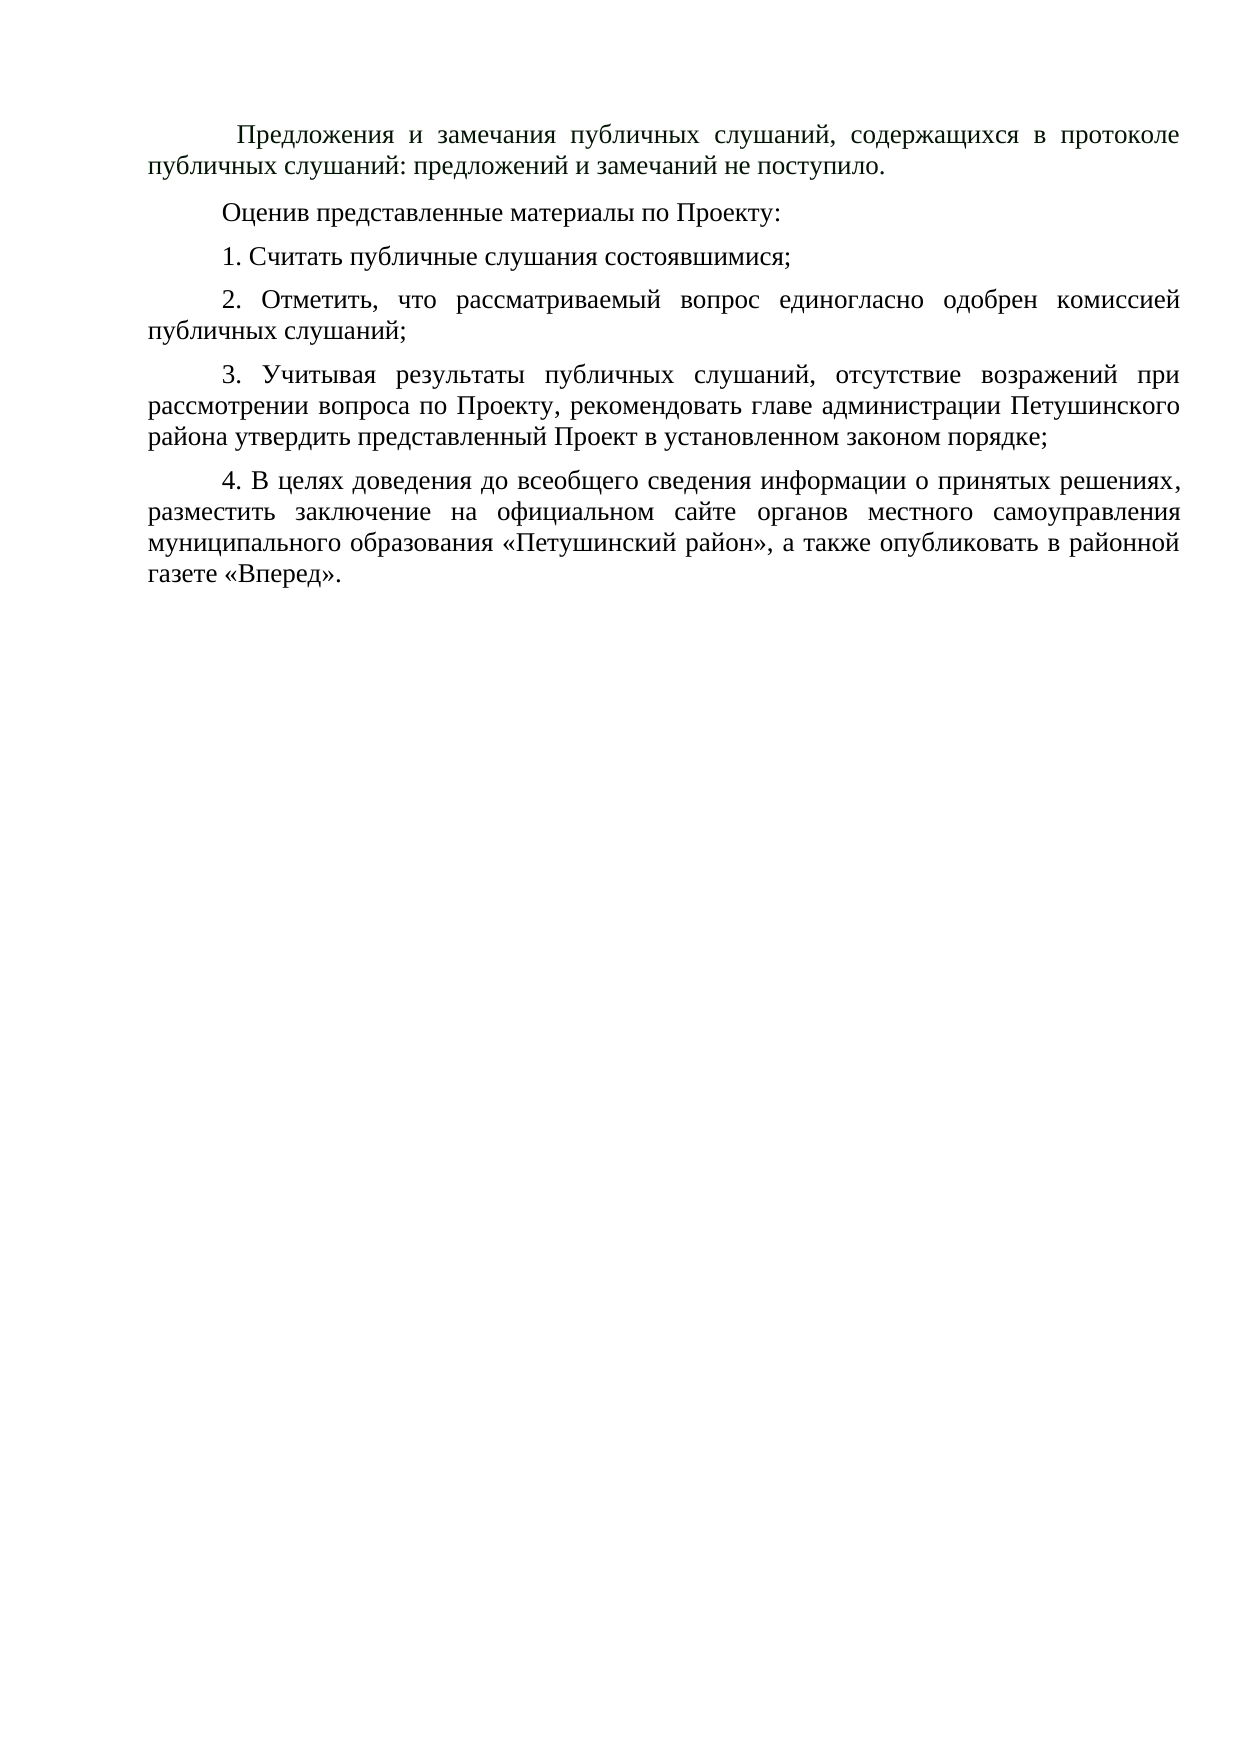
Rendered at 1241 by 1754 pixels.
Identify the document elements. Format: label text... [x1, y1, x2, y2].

text 3. Учитывая результаты публичных слушаний, отсутствие возражений при рассмотрении вопроса по Проекту, рекомендовать главе администрации Петушинского района утвердить представленный Проект в установленном законом порядке; [148, 358, 1181, 452]
text Предложения и замечания публичных слушаний, содержащихся в протоколе публичных слушаний: предложений и замечаний не поступило. [148, 118, 1181, 180]
text 4. В целях доведения до всеобщего сведения информации о принятых решениях, разместить заключение на официальном сайте органов местного самоуправления муниципального образования «Петушинский район», а также опубликовать в районной газете «Вперед». [148, 464, 1181, 589]
text 1. Считать публичные слушания состоявшимися; [148, 240, 1181, 271]
text Оценив представленные материалы по Проекту: [148, 196, 1181, 227]
text 2. Отметить, что рассматриваемый вопрос единогласно одобрен комиссией публичных слушаний; [148, 283, 1181, 346]
